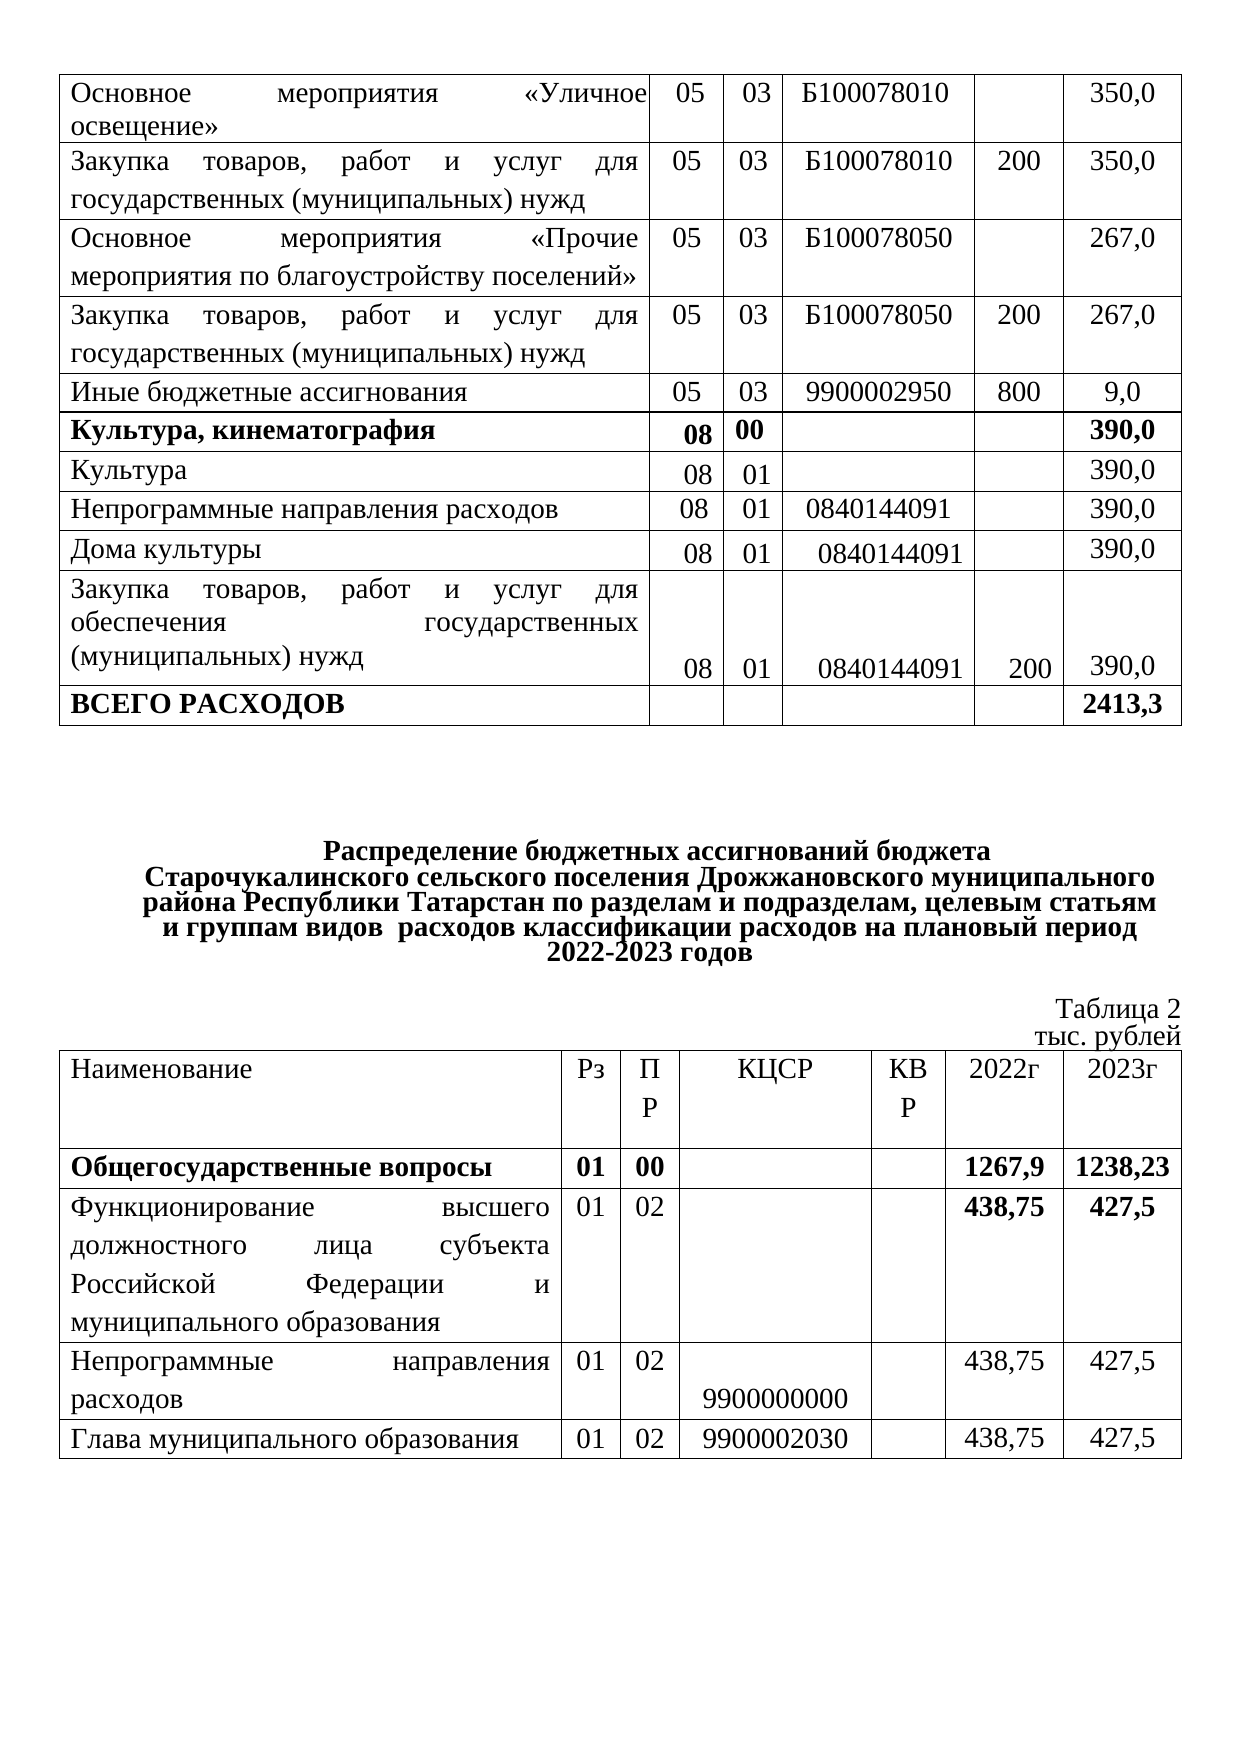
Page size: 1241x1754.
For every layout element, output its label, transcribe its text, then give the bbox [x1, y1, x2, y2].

table_cell 08 [650, 571, 723, 685]
table_cell 9,0 [1064, 374, 1181, 411]
table_cell 05 [650, 297, 723, 373]
table_cell 00 [724, 413, 782, 451]
table_cell 01 [562, 1189, 620, 1342]
table_cell Дома культуры [60, 531, 649, 570]
table_cell [975, 452, 1063, 491]
table_cell [872, 1149, 945, 1188]
table_cell Общегосударственные вопросы [60, 1149, 561, 1188]
table_cell 267,0 [1064, 220, 1181, 296]
table_cell Культура, кинематография [60, 413, 649, 451]
table_cell 05 [650, 220, 723, 296]
table_cell Функционирование высшего должностного лица субъекта Российской Федерации и муниципального образования [60, 1189, 561, 1342]
table_cell Глава муниципального образования [60, 1420, 561, 1458]
table_cell Б100078010 [783, 143, 974, 219]
table_cell [783, 686, 974, 725]
table_cell 05 [650, 374, 723, 411]
table_cell Основное мероприятия «Прочие мероприятия по благоустройству поселений» [60, 220, 649, 296]
table_cell 200 [975, 143, 1063, 219]
table_cell 05 [650, 143, 723, 219]
table_cell 0840144091 [783, 492, 974, 530]
table_cell 350,0 [1064, 75, 1181, 142]
table_cell 438,75 [946, 1189, 1063, 1342]
table_cell 08 [650, 413, 723, 451]
table_cell [650, 686, 723, 725]
table_cell 9900002950 [783, 374, 974, 411]
table_cell Закупка товаров, работ и услуг для государственных (муниципальных) нужд [60, 143, 649, 219]
table_cell Б100078050 [783, 297, 974, 373]
table_cell 01 [724, 452, 782, 491]
table_cell Б100078050 [783, 220, 974, 296]
table_cell 438,75 [946, 1343, 1063, 1419]
table_cell 800 [975, 374, 1063, 411]
table_cell 01 [562, 1420, 620, 1458]
table_cell Основное мероприятия «Уличное освещение» [60, 75, 649, 142]
table_cell 438,75 [946, 1420, 1063, 1458]
table_cell 427,5 [1064, 1420, 1181, 1458]
title Таблица 2 [133, 992, 1181, 1025]
table_cell 350,0 [1064, 143, 1181, 219]
table_cell 390,0 [1064, 492, 1181, 530]
table_cell 01 [724, 492, 782, 530]
table_cell Б100078010 [783, 75, 974, 142]
table_cell 03 [724, 143, 782, 219]
table_cell ВСЕГО РАСХОДОВ [60, 686, 649, 725]
table_cell [975, 686, 1063, 725]
table_cell [783, 413, 974, 451]
table_cell Закупка товаров, работ и услуг для обеспечения государственных (муниципальных) нужд [60, 571, 649, 685]
table_cell [975, 492, 1063, 530]
table_cell 0840144091 [783, 531, 974, 570]
table_cell [975, 220, 1063, 296]
table_header ПР [621, 1051, 679, 1148]
table_cell 08 [650, 492, 723, 530]
table_cell 390,0 [1064, 413, 1181, 451]
table_cell 01 [724, 571, 782, 685]
table_cell 0840144091 [783, 571, 974, 685]
table_cell 9900000000 [680, 1343, 871, 1419]
table_cell Непрограммные направления расходов [60, 1343, 561, 1419]
table_cell 02 [621, 1420, 679, 1458]
table_cell 267,0 [1064, 297, 1181, 373]
table_cell 03 [724, 374, 782, 411]
table_cell 1238,23 [1064, 1149, 1181, 1188]
table_cell [975, 75, 1063, 142]
table_cell 02 [621, 1189, 679, 1342]
table_cell 427,5 [1064, 1189, 1181, 1342]
table_header 2022г [946, 1051, 1063, 1148]
table_cell 08 [650, 452, 723, 491]
table_cell 200 [975, 297, 1063, 373]
table_cell [872, 1420, 945, 1458]
table_cell 1267,9 [946, 1149, 1063, 1188]
table_cell 03 [724, 297, 782, 373]
table_header 2023г [1064, 1051, 1181, 1148]
table_cell 08 [650, 531, 723, 570]
table_cell [680, 1189, 871, 1342]
table_header Наименование [60, 1051, 561, 1148]
text Распределение бюджетных ассигнований бюджета [133, 833, 1181, 867]
table_cell 01 [562, 1149, 620, 1188]
table_cell 427,5 [1064, 1343, 1181, 1419]
table_cell 01 [562, 1343, 620, 1419]
table_cell [872, 1189, 945, 1342]
table_cell [872, 1343, 945, 1419]
table_cell 02 [621, 1343, 679, 1419]
table_cell Закупка товаров, работ и услуг для государственных (муниципальных) нужд [60, 297, 649, 373]
text Старочукалинского сельского поселения Дрожжановского муниципального района Республики Татарстан по разделам и подразделам, целевым статьям и группам видов расходов классификации расходов на плановый период 2022-2023 годов [133, 867, 1167, 967]
table_cell Иные бюджетные ассигнования [60, 374, 649, 411]
table_cell [724, 686, 782, 725]
table_cell 00 [621, 1149, 679, 1188]
table_cell 2413,3 [1064, 686, 1181, 725]
table_header Рз [562, 1051, 620, 1148]
text тыс. рублей [133, 1025, 1181, 1050]
table_cell 390,0 [1064, 571, 1181, 685]
table_cell 05 [650, 75, 723, 142]
table_cell [783, 452, 974, 491]
table_header КЦСР [680, 1051, 871, 1148]
table_cell 390,0 [1064, 531, 1181, 570]
table_cell 03 [724, 220, 782, 296]
table_cell [680, 1149, 871, 1188]
table_header КВР [872, 1051, 945, 1148]
table_cell 9900002030 [680, 1420, 871, 1458]
table_cell Непрограммные направления расходов [60, 492, 649, 530]
table_cell [975, 413, 1063, 451]
table_cell 03 [724, 75, 782, 142]
table_cell 01 [724, 531, 782, 570]
table_cell [975, 531, 1063, 570]
table_cell 390,0 [1064, 452, 1181, 491]
table_cell Культура [60, 452, 649, 491]
table_cell 200 [975, 571, 1063, 685]
